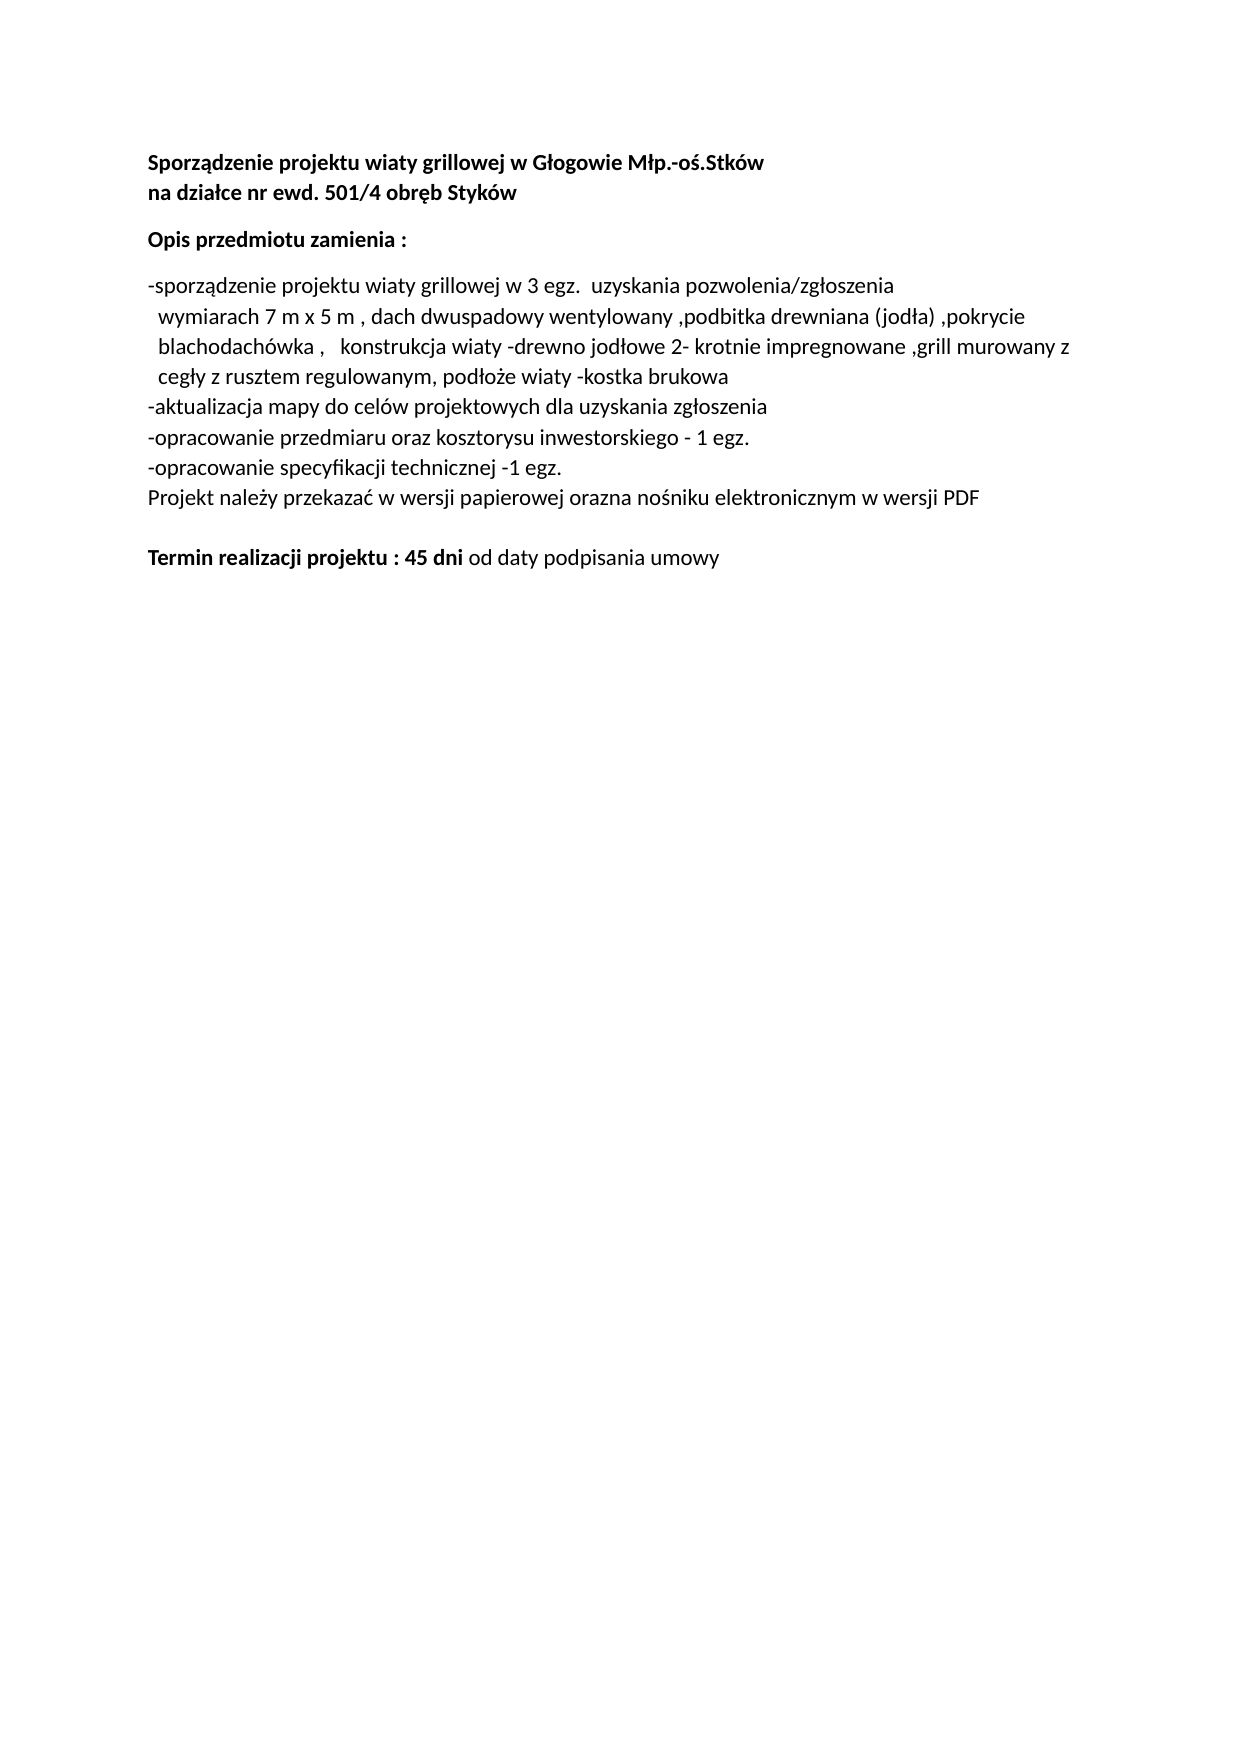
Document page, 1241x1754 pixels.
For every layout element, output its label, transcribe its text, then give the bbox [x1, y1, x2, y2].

text -opracowanie specyfikacji technicznej -1 egz. [148, 453, 1093, 481]
text wymiarach 7 m x 5 m , dach dwuspadowy wentylowany ,podbitka drewniana (jodła) ,pokrycie [148, 302, 1093, 330]
text cegły z rusztem regulowanym, podłoże wiaty -kostka brukowa [148, 362, 1093, 390]
text Sporządzenie projektu wiaty grillowej w Głogowie Młp.-oś.Stków na działce nr ewd. 501/4 obręb Styków [148, 148, 1093, 206]
text -sporządzenie projektu wiaty grillowej w 3 egz. uzyskania pozwolenia/zgłoszenia [148, 272, 1093, 299]
text Projekt należy przekazać w wersji papierowej orazna nośniku elektronicznym w wersji PDF [148, 483, 1093, 511]
text -opracowanie przedmiaru oraz kosztorysu inwestorskiego - 1 egz. [148, 423, 1093, 451]
text -aktualizacja mapy do celów projektowych dla uzyskania zgłoszenia [148, 392, 1093, 420]
text Termin realizacji projektu : 45 dni od daty podpisania umowy [148, 543, 1093, 571]
text Opis przedmiotu zamienia : [148, 225, 1093, 253]
text blachodachówka , konstrukcja wiaty -drewno jodłowe 2- krotnie impregnowane ,grill murowany z [148, 332, 1093, 360]
